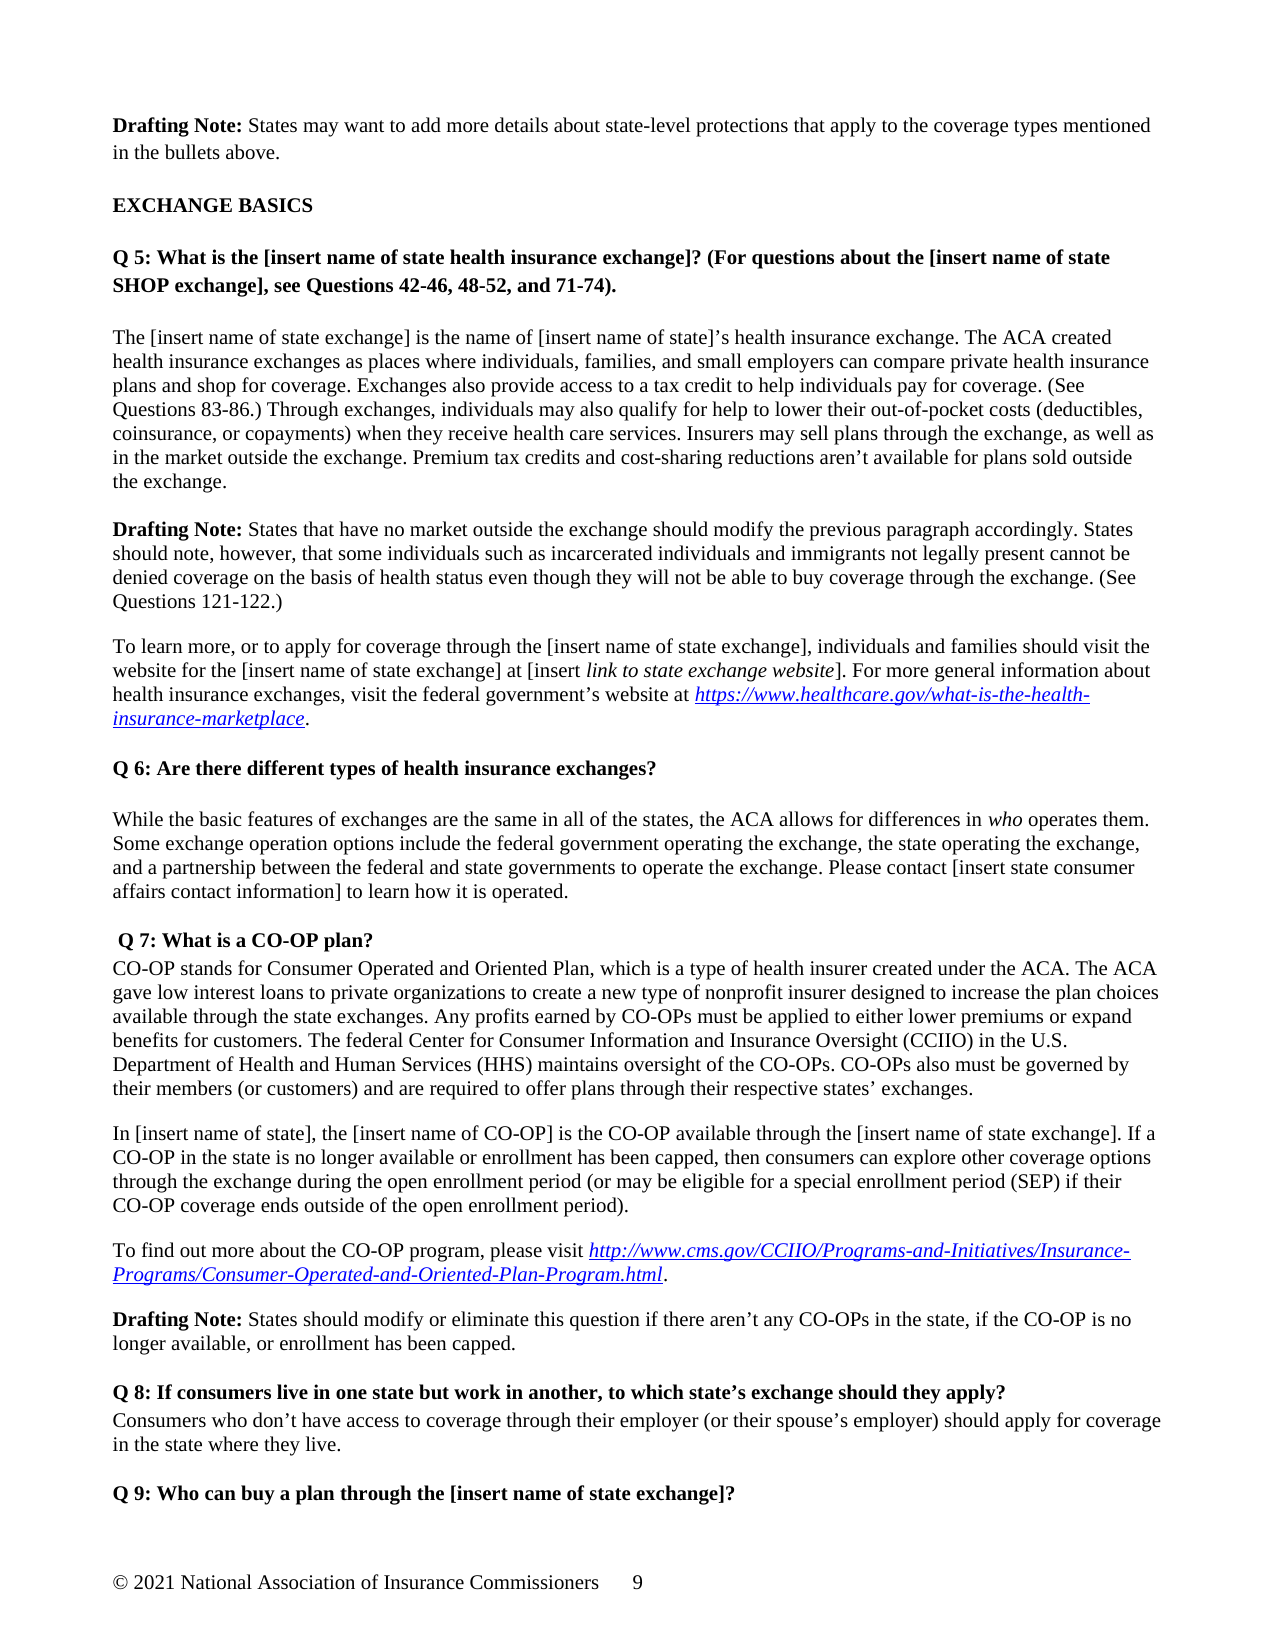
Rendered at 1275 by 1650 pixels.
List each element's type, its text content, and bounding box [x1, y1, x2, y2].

text Q 5: What is the [insert name of state health insurance exchange]? (For questions about the [insert name of state SHOP exchange], see Questions 42-46, 48-52, and 71-74). [112, 245, 1162, 297]
text CO-OP stands for Consumer Operated and Oriented Plan, which is a type of health insurer created under the ACA. The ACA gave low interest loans to private organizations to create a new type of nonprofit insurer designed to increase the plan choices available through the state exchanges. Any profits earned by CO-OPs must be applied to either lower premiums or expand benefits for customers. The federal Center for Consumer Information and Insurance Oversight (CCIIO) in the U.S. Department of Health and Human Services (HHS) maintains oversight of the CO-OPs. CO-OPs also must be governed by their members (or customers) and are required to offer plans through their respective states’ exchanges. [112, 956, 1162, 1100]
text Q 8: If consumers live in one state but work in another, to which state’s exchange should they apply? [112, 1380, 1162, 1404]
text Q 7: What is a CO-OP plan? [112, 928, 1162, 952]
text Drafting Note: States may want to add more details about state-level protections that apply to the coverage types mentioned in the bullets above. [112, 112, 1162, 164]
text To learn more, or to apply for coverage through the [insert name of state exchange], individuals and families should visit the website for the [insert name of state exchange] at [insert link to state exchange website]. For more general information about health insurance exchanges, visit the federal government’s website at https://www.healthcare.gov/what-is-the-health-insurance-marketplace. [112, 634, 1162, 730]
text Q 9: Who can buy a plan through the [insert name of state exchange]? [112, 1481, 1162, 1505]
text The [insert name of state exchange] is the name of [insert name of state]’s health insurance exchange. The ACA created health insurance exchanges as places where individuals, families, and small employers can compare private health insurance plans and shop for coverage. Exchanges also provide access to a tax credit to help individuals pay for coverage. (See Questions 83-86.) Through exchanges, individuals may also qualify for help to lower their out-of-pocket costs (deductibles, coinsurance, or copayments) when they receive health care services. Insurers may sell plans through the exchange, as well as in the market outside the exchange. Premium tax credits and cost-sharing reductions aren’t available for plans sold outside the exchange. [112, 324, 1162, 493]
text While the basic features of exchanges are the same in all of the states, the ACA allows for differences in who operates them. Some exchange operation options include the federal government operating the exchange, the state operating the exchange, and a partnership between the federal and state governments to operate the exchange. Please contact [insert state consumer affairs contact information] to learn how it is operated. [112, 807, 1162, 903]
text To find out more about the CO-OP program, please visit http://www.cms.gov/CCIIO/Programs-and-Initiatives/Insurance-Programs/Consumer-Operated-and-Oriented-Plan-Program.html. [112, 1238, 1162, 1286]
text Q 6: Are there different types of health insurance exchanges? [112, 755, 1162, 779]
text Drafting Note: States should modify or eliminate this question if there aren’t any CO-OPs in the state, if the CO-OP is no longer available, or enrollment has been capped. [112, 1307, 1162, 1355]
text Consumers who don’t have access to coverage through their employer (or their spouse’s employer) should apply for coverage in the state where they live. [112, 1408, 1162, 1456]
text In [insert name of state], the [insert name of CO-OP] is the CO-OP available through the [insert name of state exchange]. If a CO-OP in the state is no longer available or enrollment has been capped, then consumers can explore other coverage options through the exchange during the open enrollment period (or may be eligible for a special enrollment period (SEP) if their CO-OP coverage ends outside of the open enrollment period). [112, 1121, 1162, 1217]
text Drafting Note: States that have no market outside the exchange should modify the previous paragraph accordingly. States should note, however, that some individuals such as incarcerated individuals and immigrants not legally present cannot be denied coverage on the basis of health status even though they will not be able to buy coverage through the exchange. (See Questions 121-122.) [112, 517, 1162, 613]
text EXCHANGE BASICS [112, 193, 1162, 217]
